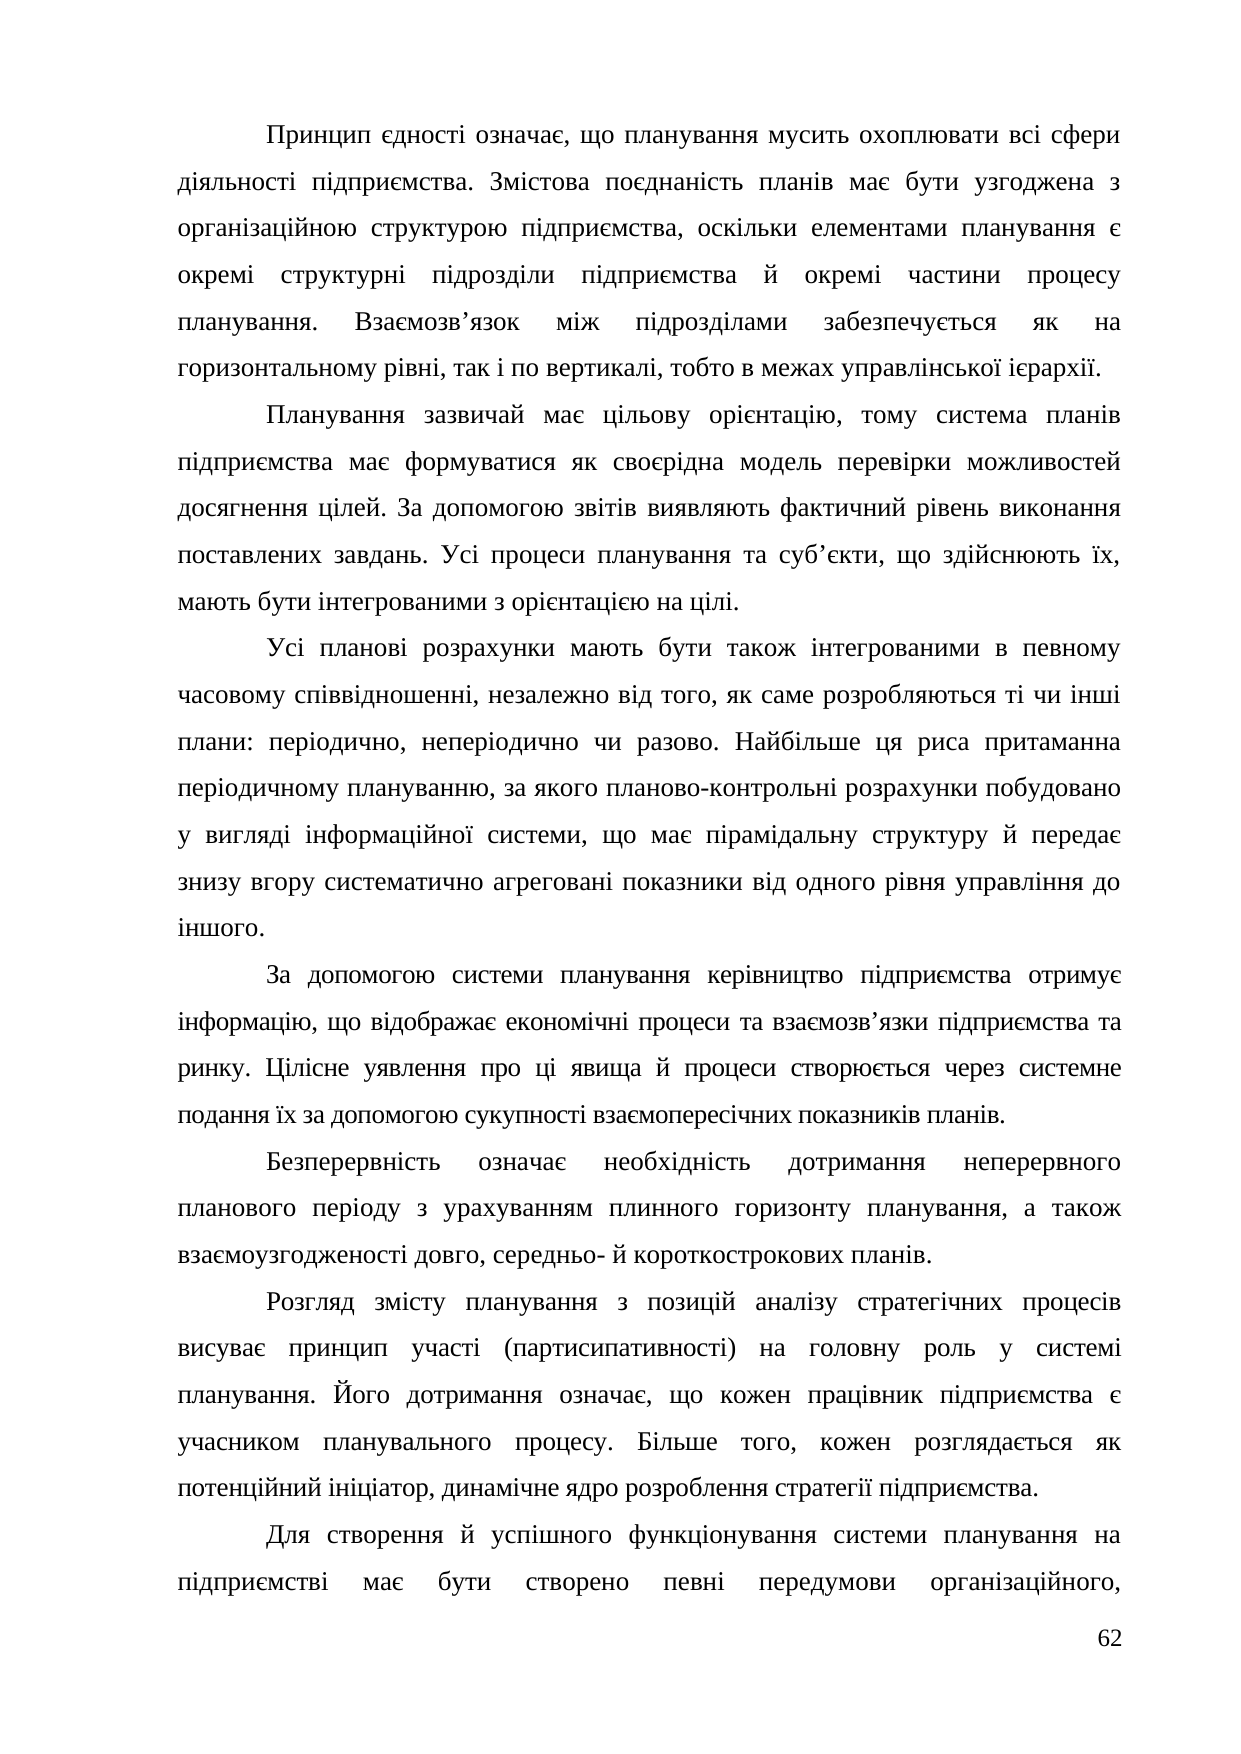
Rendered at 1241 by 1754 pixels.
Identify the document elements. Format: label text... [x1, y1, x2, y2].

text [177, 1518, 1122, 1596]
text Принцип єдності означає, що планування мусить охоплювати всі сфери діяльності підприємства. Змістова поєднаність планів має бути узгоджена з організаційною структурою підприємства, оскільки елементами планування є окремі структурні підрозділи підприємства й окремі частини процесу планування. Взаємозв’язок між підрозділами забезпечується як на горизонтальному рівні, так і по вертикалі, тобто в межах управлінської ієрархії. [177, 118, 1122, 383]
text За допомогою системи планування керівництво підприємства отримує інформацію, що відображає економічні процеси та взаємозв’язки підприємства та ринку. Цілісне уявлення про ці явища й процеси створюється через системне подання їх за допомогою сукупності взаємопересічних показників планів. [177, 958, 1122, 1129]
text Усі планові розрахунки мають бути також інтегрованими в певному часовому співвідношенні, незалежно від того, як саме розробляються ті чи інші плани: періодично, неперіодично чи разово. Найбільше ця риса притаманна періодичному плануванню, за якого планово-контрольні розрахунки побудовано у вигляді інформаційної системи, що має пірамідальну структуру й передає знизу вгору систематично агреговані показники від одного рівня управління до іншого. [177, 631, 1122, 943]
text Планування зазвичай має цільову орієнтацію, тому система планів підприємства має формуватися як своєрідна модель перевірки можливостей досягнення цілей. За допомогою звітів виявляють фактичний рівень виконання поставлених завдань. Усі процеси планування та суб’єкти, що здійснюють їх, мають бути інтегрованими з орієнтацією на цілі. [177, 398, 1122, 616]
text Розгляд змісту планування з позицій аналізу стратегічних процесів висуває принцип участі (партисипативності) на головну роль у системі планування. Його дотримання означає, що кожен працівник підприємства є учасником планувального процесу. Більше того, кожен розглядається як потенційний ініціатор, динамічне ядро розроблення стратегії підприємства. [177, 1285, 1122, 1503]
text Безперервність означає необхідність дотримання неперервного планового періоду з урахуванням плинного горизонту планування, а також взаємоузгодженості довго, середньо- й короткострокових планів. [177, 1145, 1122, 1269]
